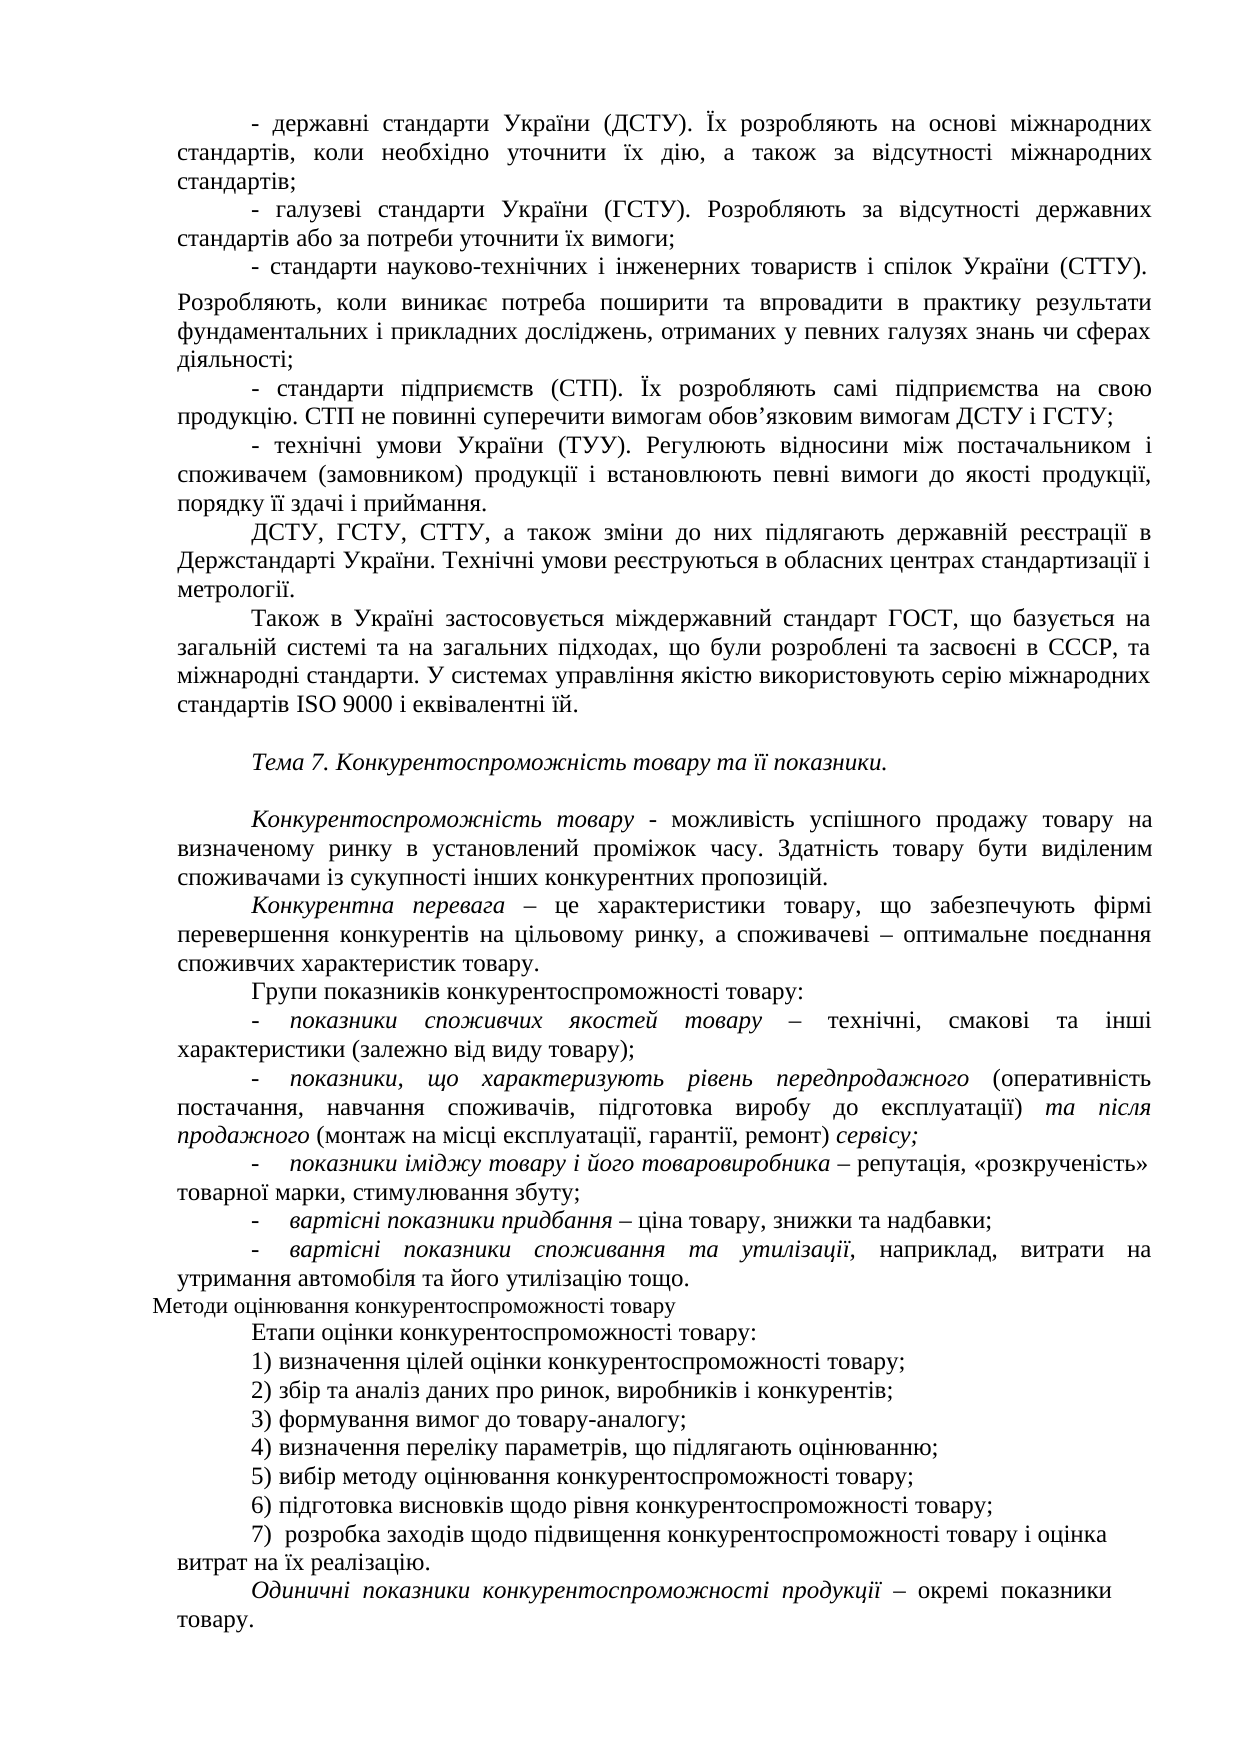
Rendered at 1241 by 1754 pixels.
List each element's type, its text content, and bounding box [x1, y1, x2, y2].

list формування вимог до товару-аналогу; [251, 1404, 1238, 1433]
text Також в Україні застосовується міждержавний стандарт ГОСТ, що базується на загальній системі та на загальних підходах, що були розроблені та засвоєні в СССР, та міжнародні стандарти. У системах управління якістю використовують серію міжнародних стандартів ISO 9000 і еквівалентні їй. [177, 603, 1151, 718]
list показники споживчих якостей товару – технічні, смакові та інші характеристики (залежно від виду товару); [177, 1005, 1152, 1063]
list стандарти науково-технічних і інженерних товариств і спілок України (СТТУ). [251, 252, 1238, 280]
list стандарти підприємств (СТП). Їх розробляють самі підприємства на свою продукцію. СТП не повинні суперечити вимогам обов’язковим вимогам ДСТУ і ГСТУ; [177, 374, 1152, 430]
list вартісні показники придбання – ціна товару, знижки та надбавки; [251, 1206, 1238, 1234]
text Конкурентоспроможність товару - можливість успішного продажу товару на визначеному ринку в установлений проміжок часу. Здатність товару бути виділеним споживачами із сукупності інших конкурентних пропозицій. [177, 804, 1152, 891]
text Розробляють, коли виникає потреба поширити та впровадити в практику результати фундаментальних і прикладних досліджень, отриманих у певних галузях знань чи сферах діяльності; [177, 287, 1152, 373]
list визначення переліку параметрів, що підлягають оцінюванню; [251, 1433, 1238, 1461]
list показники, що характеризують рівень передпродажного (оперативність постачання, навчання споживачів, підготовка виробу до експлуатації) та після продажного (монтаж на місці експлуатації, гарантії, ремонт) сервісу; [177, 1063, 1151, 1149]
list показники іміджу товару і його товаровиробника – репутація, «розкрученість» товарної марки, стимулювання збуту; [177, 1149, 1152, 1206]
text Конкурентна перевага – це характеристики товару, що забезпечують фірмі перевершення конкурентів на цільовому ринку, а споживачеві – оптимальне поєднання споживчих характеристик товару. [177, 891, 1152, 977]
text ДСТУ, ГСТУ, СТТУ, а також зміни до них підлягають державній реєстрації в Держстандарті України. Технічні умови реєструються в обласних центрах стандартизації і метрології. [177, 517, 1152, 603]
list технічні умови України (ТУУ). Регулюють відносини між постачальником і споживачем (замовником) продукції і встановлюють певні вимоги до якості продукції, порядку її здачі і приймання. [177, 431, 1152, 517]
text Тема 7. Конкурентоспроможність товару та її показники. [177, 747, 1152, 776]
text Групи показників конкурентоспроможності товару: [251, 977, 1238, 1005]
text Методи оцінювання конкурентоспроможності товару [152, 1292, 1238, 1318]
list розробка заходів щодо підвищення конкурентоспроможності товару і оцінка витрат на їх реалізацію. [177, 1519, 1152, 1576]
list збір та аналіз даних про ринок, виробників і конкурентів; [251, 1375, 1238, 1404]
list державні стандарти України (ДСТУ). Їх розробляють на основі міжнародних стандартів, коли необхідно уточнити їх дію, а також за відсутності міжнародних стандартів; [177, 108, 1152, 194]
list підготовка висновків щодо рівня конкурентоспроможності товару; [251, 1490, 1238, 1519]
list галузеві стандарти України (ГСТУ). Розробляють за відсутності державних стандартів або за потреби уточнити їх вимоги; [177, 194, 1152, 252]
text Одиничні показники конкурентоспроможності продукції – окремі показники товару. [177, 1576, 1152, 1633]
list вартісні показники споживання та утилізації, наприклад, витрати на утримання автомобіля та його утилізацію тощо. [177, 1234, 1152, 1292]
text Етапи оцінки конкурентоспроможності товару: [251, 1318, 1238, 1346]
list визначення цілей оцінки конкурентоспроможності товару; [251, 1347, 1238, 1375]
list вибір методу оцінювання конкурентоспроможності товару; [251, 1462, 1238, 1490]
